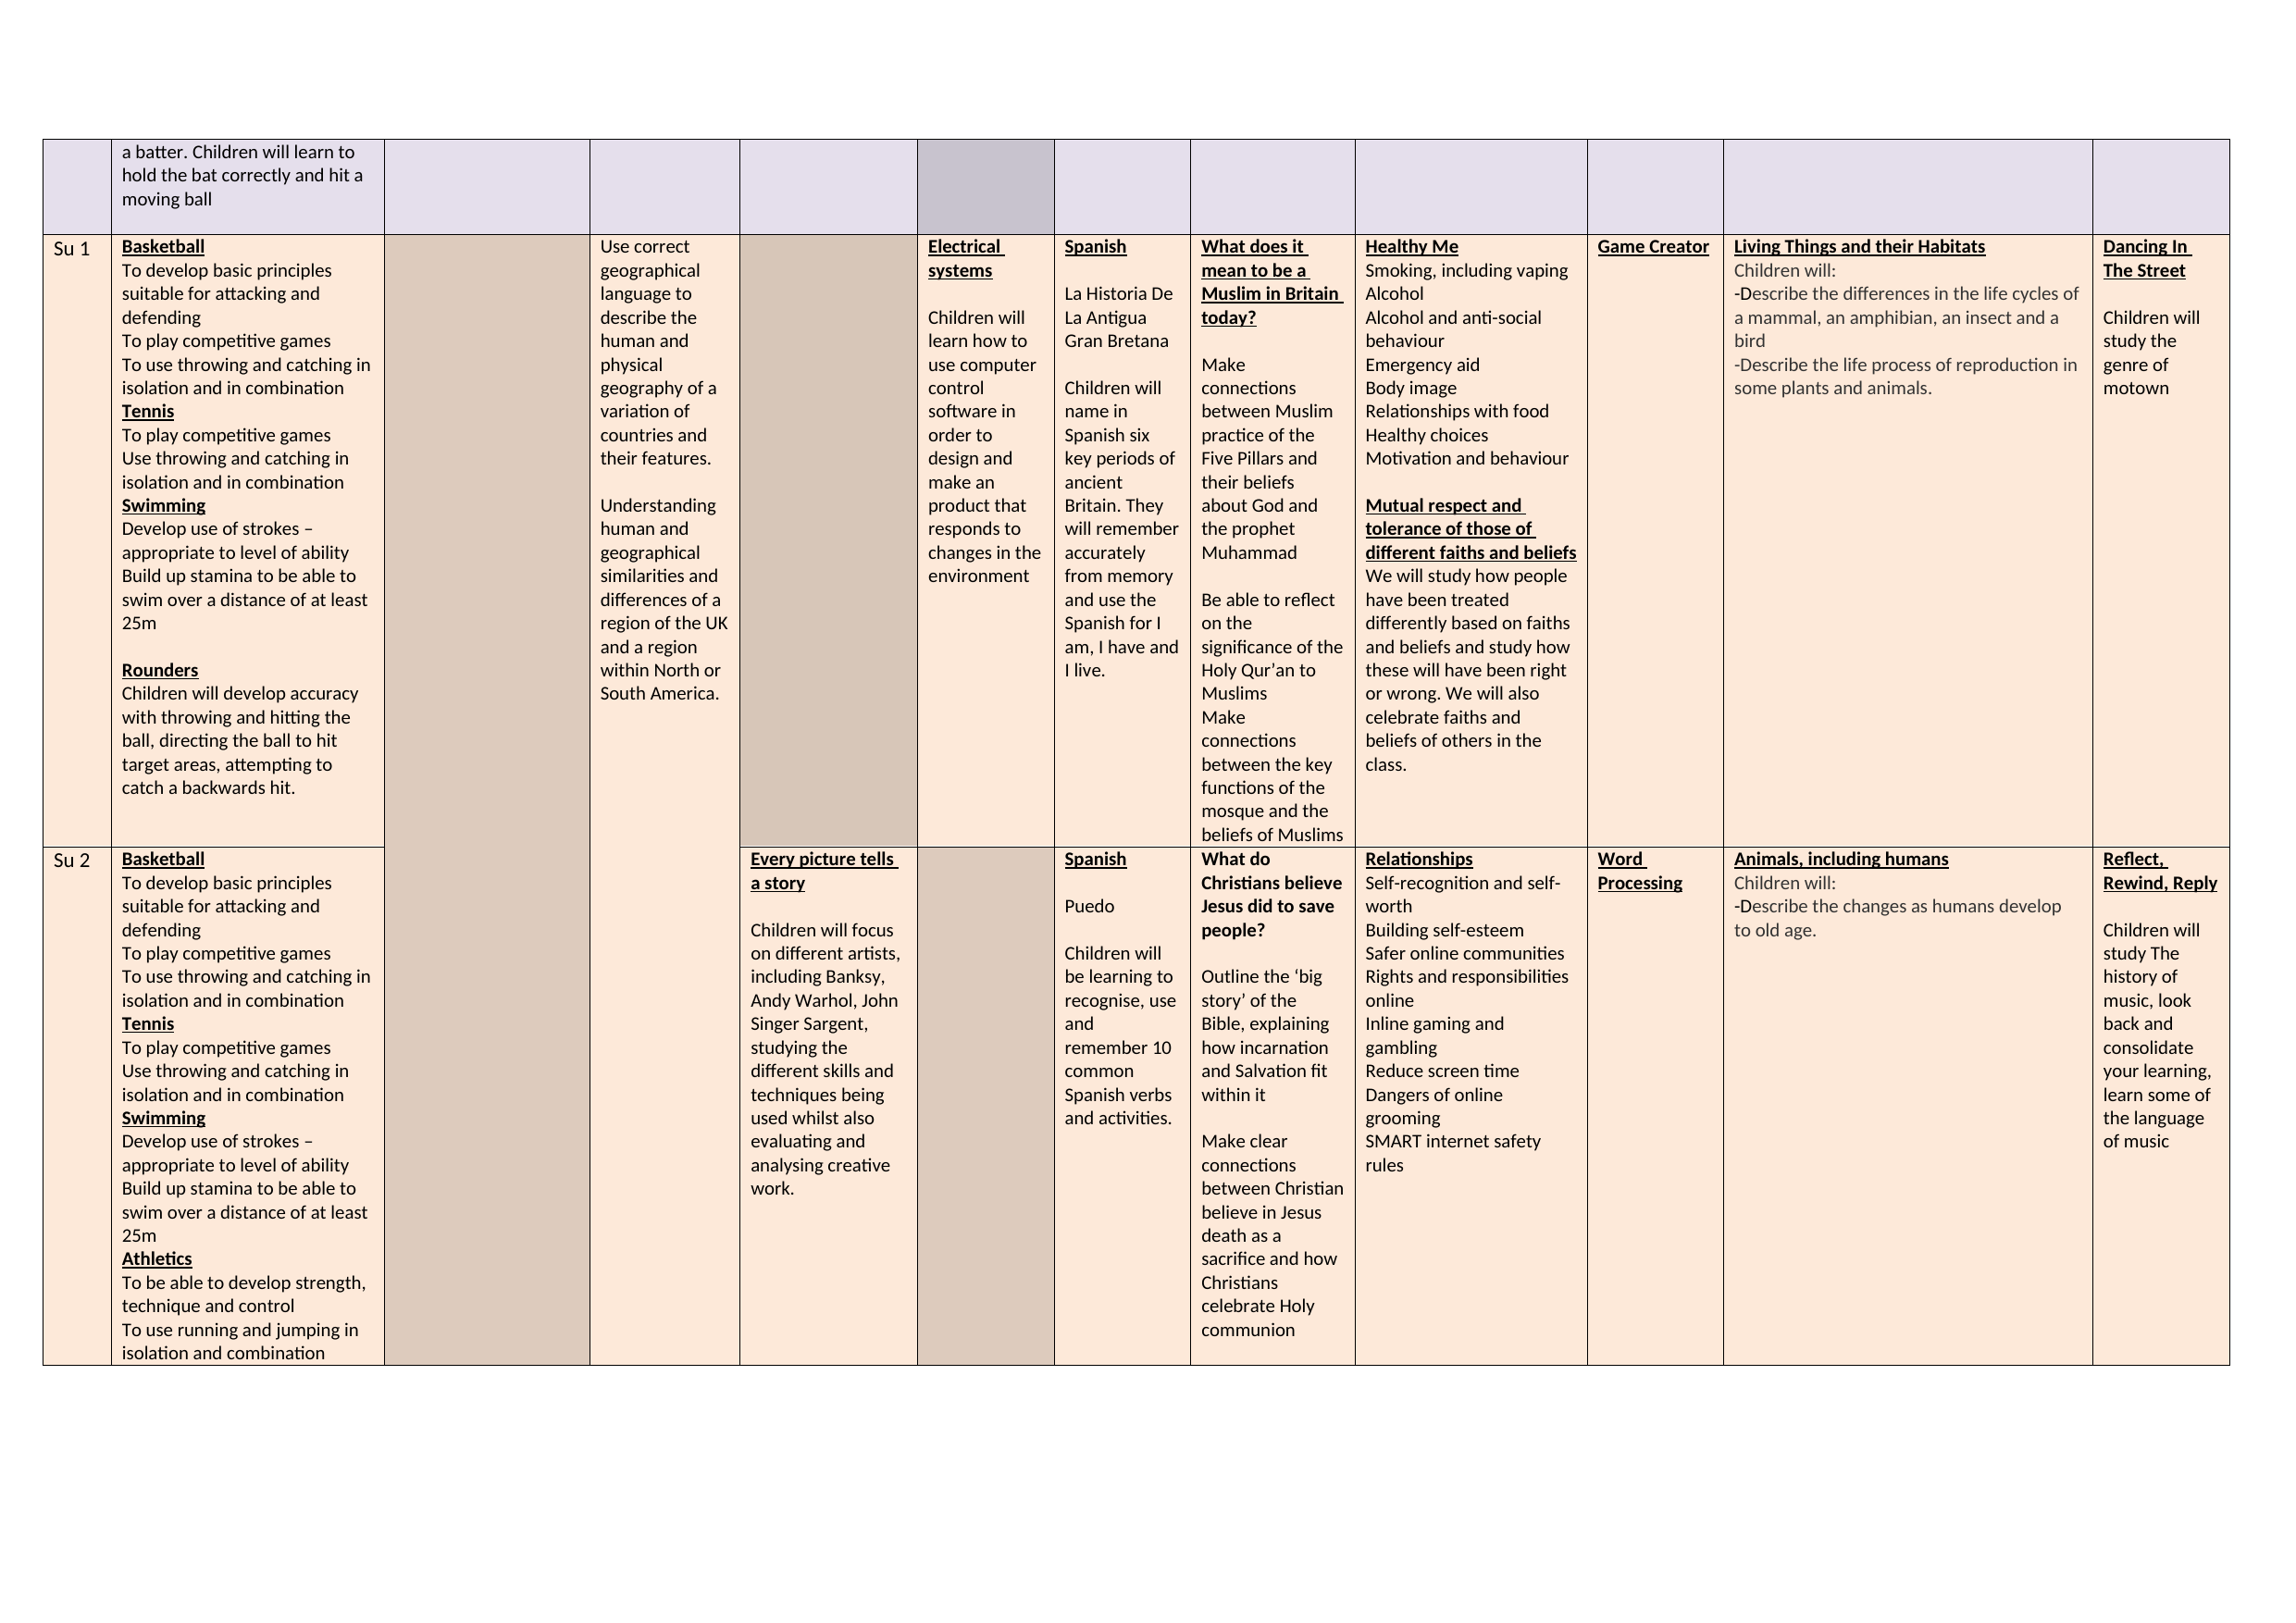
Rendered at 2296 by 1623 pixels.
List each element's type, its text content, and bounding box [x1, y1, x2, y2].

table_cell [1055, 140, 1190, 234]
table_cell Living Things and their Habitats Children will: -Describe the differences in the life cycles of a mammal, an amphibian, an insect and a bird -Describe the life process of reproduction in some plants and animals. [1724, 235, 2092, 846]
table_cell What does it mean to be a Muslim in Britain today? Make connections between Muslim practice of the Five Pillars and their beliefs about God and the prophet Muhammad Be able to reflect on the significance of the Holy Qur’an to Muslims Make connections between the key functions of the mosque and the beliefs of Muslims [1191, 235, 1355, 846]
table_cell [918, 848, 1054, 1365]
table_cell What do Christians believe Jesus did to save people? Outline the ‘big story’ of the Bible, explaining how incarnation and Salvation fit within it Make clear connections between Christian believe in Jesus death as a sacrifice and how Christians celebrate Holy communion [1191, 848, 1355, 1365]
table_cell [2093, 140, 2229, 234]
table_cell Relationships Self-recognition and self-worth Building self-esteem Safer online communities Rights and responsibilities online Inline gaming and gambling Reduce screen time Dangers of online grooming SMART internet safety rules [1356, 848, 1587, 1365]
table_cell Spr 2 [43, 140, 111, 234]
table_cell Animals, including humans Children will: -Describe the changes as humans develop to old age. [1724, 848, 2092, 1365]
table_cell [112, 140, 384, 234]
table_cell Use correct geographical language to describe the human and physical geography of a variation of countries and their features. Understanding human and geographical similarities and differences of a region of the UK and a region within North or South America. [590, 235, 739, 1365]
table_cell Game Creator [1588, 235, 1723, 846]
table_cell [740, 235, 917, 846]
table_cell Su 1 [43, 235, 111, 846]
table_cell Su 2 [43, 848, 111, 1365]
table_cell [740, 140, 917, 234]
table_cell Dancing In The Street Children will study the genre of motown [2093, 235, 2229, 846]
table_cell [385, 235, 590, 1365]
table_cell Word Processing [1588, 848, 1723, 1365]
table_cell Spanish La Historia De La Antigua Gran Bretana Children will name in Spanish six key periods of ancient Britain. They will remember accurately from memory and use the Spanish for I am, I have and I live. [1055, 235, 1190, 846]
table_cell Electrical systems Children will learn how to use computer control software in order to design and make an product that responds to changes in the environment [918, 235, 1054, 846]
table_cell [1356, 140, 1587, 234]
table_cell Basketball To develop basic principles suitable for attacking and defending To play competitive games To use throwing and catching in isolation and in combination Tennis To play competitive games Use throwing and catching in isolation and in combination Swimming Develop use of strokes – appropriate to level of ability Build up stamina to be able to swim over a distance of at least 25m Rounders Children will develop accuracy with throwing and hitting the ball, directing the ball to hit target areas, attempting to catch a backwards hit. [112, 235, 384, 846]
table_cell Reflect, Rewind, Reply Children will study The history of music, look back and consolidate your learning, learn some of the language of music [2093, 848, 2229, 1365]
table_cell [1191, 140, 1355, 234]
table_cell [1588, 140, 1723, 234]
table_cell Healthy Me Smoking, including vaping Alcohol Alcohol and anti-social behaviour Emergency aid Body image Relationships with food Healthy choices Motivation and behaviour Mutual respect and tolerance of those of different faiths and beliefs We will study how people have been treated differently based on faiths and beliefs and study how these will have been right or wrong. We will also celebrate faiths and beliefs of others in the class. [1356, 235, 1587, 846]
table_cell Spanish Puedo Children will be learning to recognise, use and remember 10 common Spanish verbs and activities. [1055, 848, 1190, 1365]
table_cell Basketball To develop basic principles suitable for attacking and defending To play competitive games To use throwing and catching in isolation and in combination Tennis To play competitive games Use throwing and catching in isolation and in combination Swimming Develop use of strokes – appropriate to level of ability Build up stamina to be able to swim over a distance of at least 25m Athletics To be able to develop strength, technique and control To use running and jumping in isolation and combination [112, 848, 384, 1365]
table_cell [918, 140, 1054, 234]
table_cell Every picture tells a story Children will focus on different artists, including Banksy, Andy Warhol, John Singer Sargent, studying the different skills and techniques being used whilst also evaluating and analysing creative work. [740, 848, 917, 1365]
